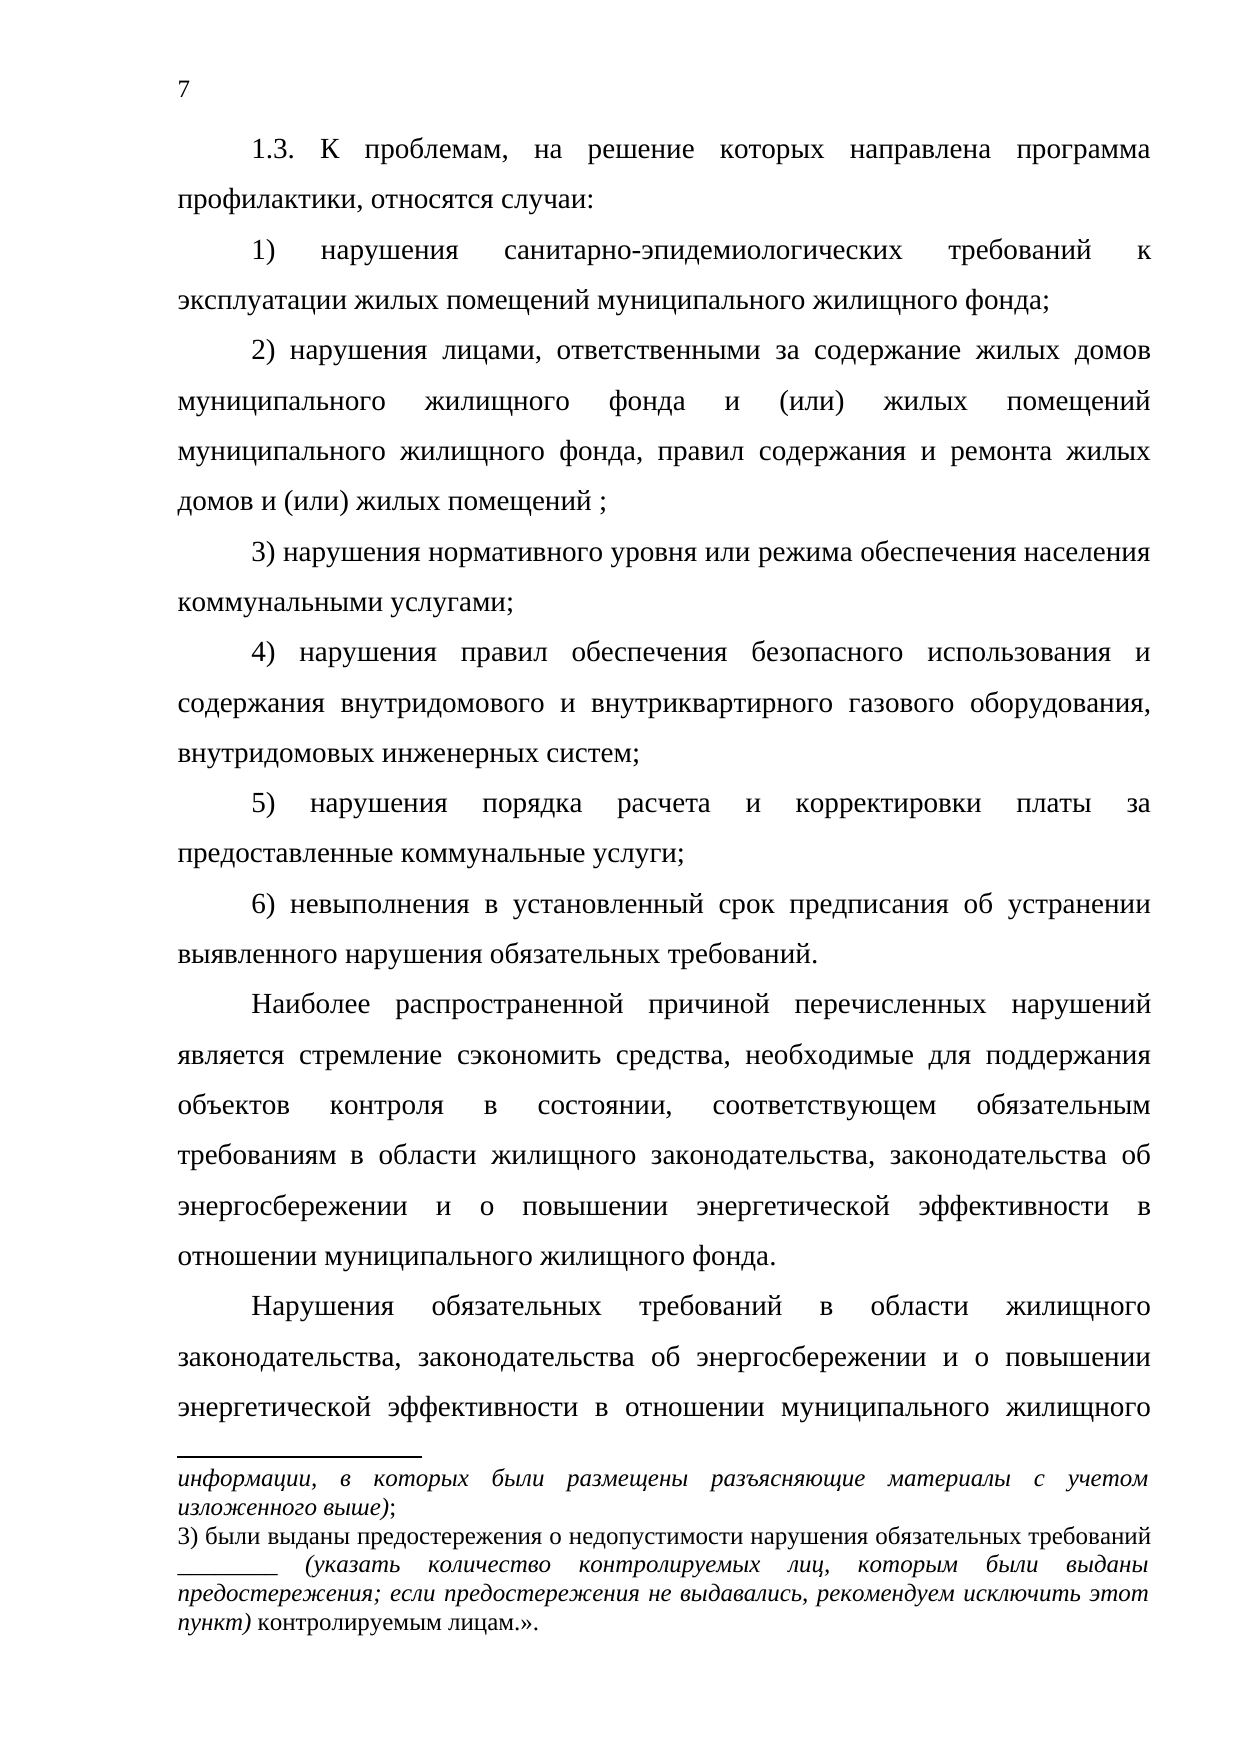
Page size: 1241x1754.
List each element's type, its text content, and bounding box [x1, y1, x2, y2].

text 4) нарушения правил обеспечения безопасного использования и содержания внутридомового и внутриквартирного газового оборудования, внутридомовых инженерных систем; [177, 634, 1152, 768]
text 6) невыполнения в установленный срок предписания об устранении выявленного нарушения обязательных требований. [177, 886, 1152, 970]
text 2) нарушения лицами, ответственными за содержание жилых домов муниципального жилищного фонда и (или) жилых помещений муниципального жилищного фонда, правил содержания и ремонта жилых домов и (или) жилых помещений ; [177, 332, 1152, 517]
text 5) нарушения порядка расчета и корректировки платы за предоставленные коммунальные услуги; [177, 785, 1152, 869]
text 1.3. К проблемам, на решение которых направлена программа профилактики, относятся случаи: [177, 131, 1152, 215]
text Наиболее распространенной причиной перечисленных нарушений является стремление сэкономить средства, необходимые для поддержания объектов контроля в состоянии, соответствующем обязательным требованиям в области жилищного законодательства, законодательства об энергосбережении и о повышении энергетической эффективности в отношении муниципального жилищного фонда. [177, 987, 1152, 1272]
text 1) нарушения санитарно-эпидемиологических требований к эксплуатации жилых помещений муниципального жилищного фонда; [177, 232, 1152, 316]
text 3) нарушения нормативного уровня или режима обеспечения населения коммунальными услугами; [177, 534, 1152, 618]
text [177, 1288, 1152, 1423]
